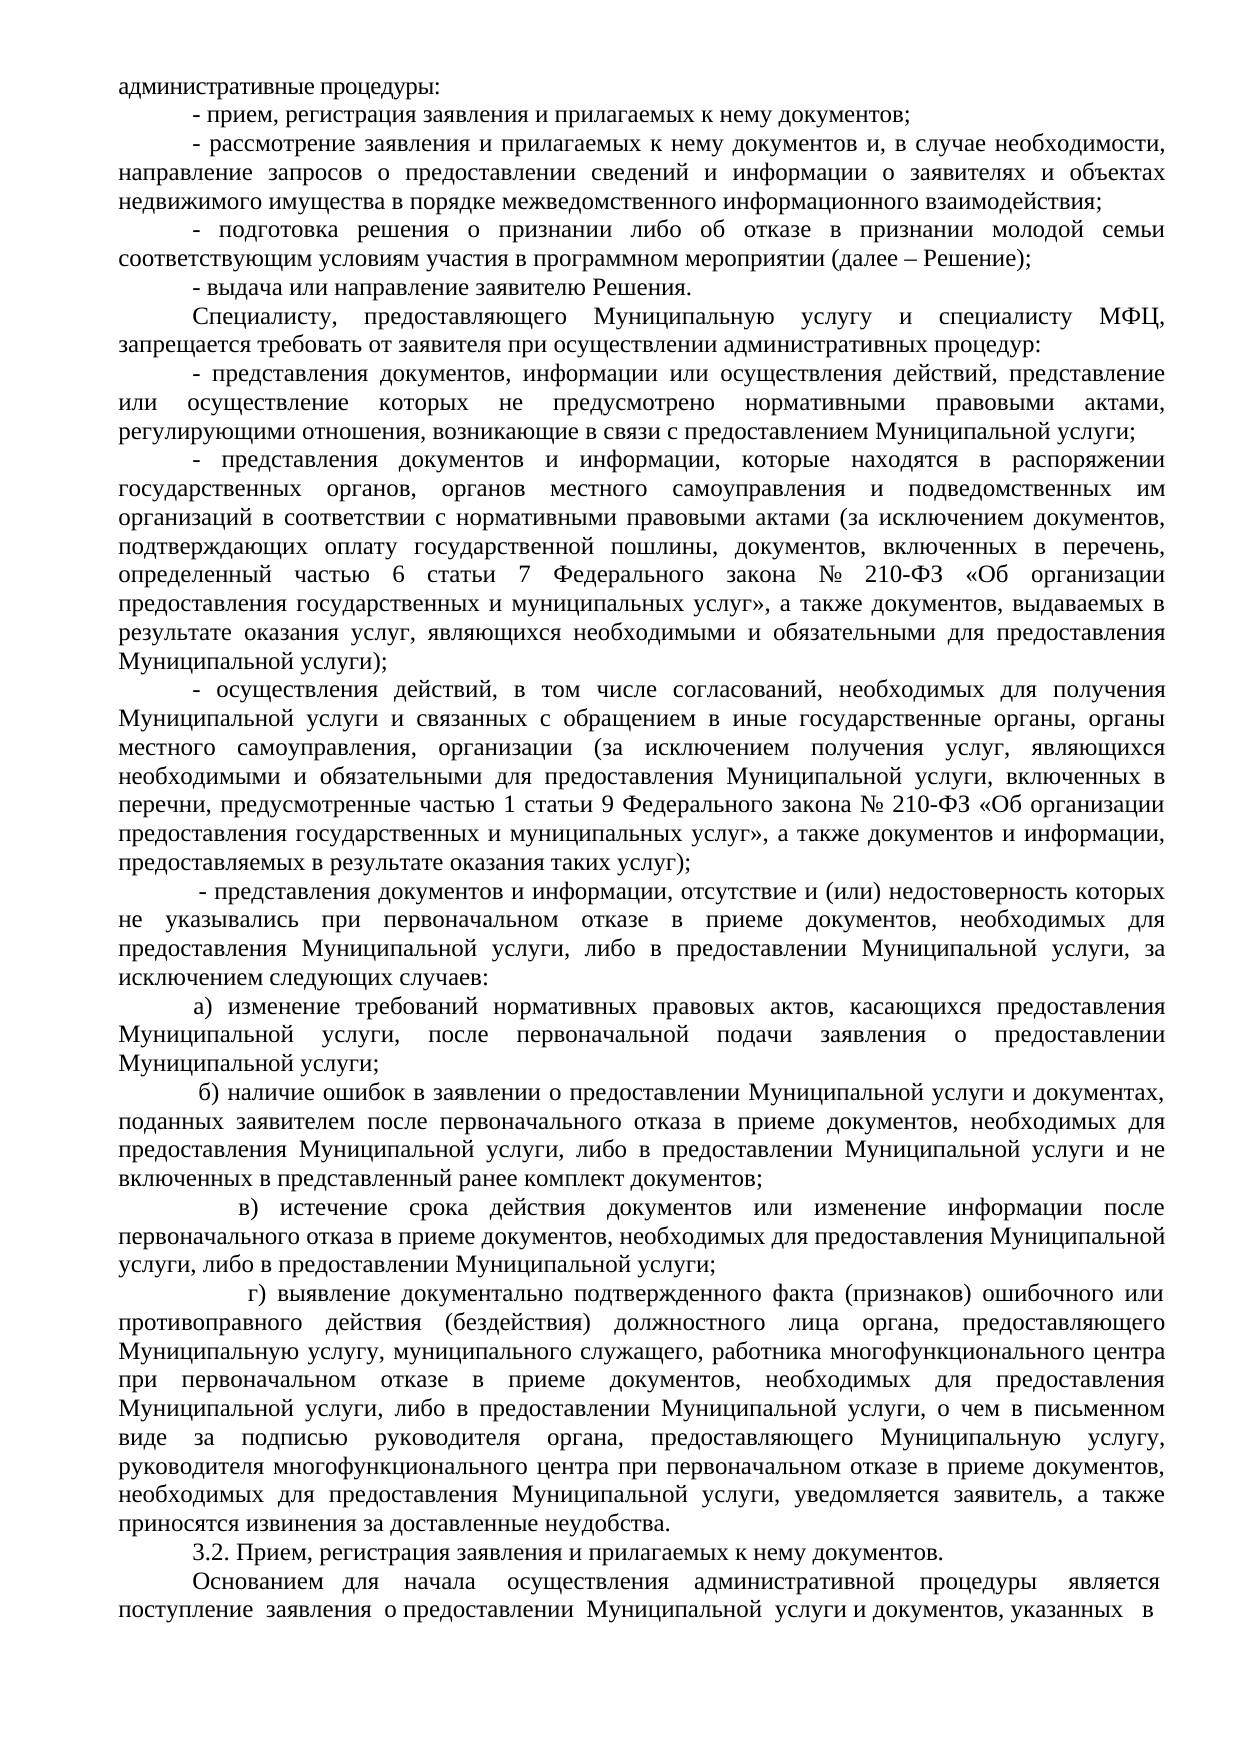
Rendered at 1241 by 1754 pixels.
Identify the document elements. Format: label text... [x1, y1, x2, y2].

text г) выявление документально подтвержденного факта (признаков) ошибочного или противоправного действия (бездействия) должностного лица органа, предоставляющего Муниципальную услугу, муниципального служащего, работника многофункционального центра при первоначальном отказе в приеме документов, необходимых для предоставления Муниципальной услуги, либо в предоставлении Муниципальной услуги, о чем в письменном виде за подписью руководителя органа, предоставляющего Муниципальную услугу, руководителя многофункционального центра при первоначальном отказе в приеме документов, необходимых для предоставления Муниципальной услуги, уведомляется заявитель, а также приносятся извинения за доставленные неудобства. [118, 1278, 1166, 1537]
text 3.2. Прием, регистрация заявления и прилагаемых к нему документов. [118, 1537, 1166, 1566]
text - осуществления действий, в том числе согласований, необходимых для получения Муниципальной услуги и связанных с обращением в иные государственные органы, органы местного самоуправления, организации (за исключением получения услуг, являющихся необходимыми и обязательными для предоставления Муниципальной услуги, включенных в перечни, предусмотренные частью 1 статьи 9 Федерального закона № 210-ФЗ «Об организации предоставления государственных и муниципальных услуг», а также документов и информации, предоставляемых в результате оказания таких услуг); [118, 674, 1166, 876]
text административные процедуры: [118, 71, 1166, 99]
text в) истечение срока действия документов или изменение информации после первоначального отказа в приеме документов, необходимых для предоставления Муниципальной услуги, либо в предоставлении Муниципальной услуги; [118, 1192, 1166, 1278]
text - представления документов, информации или осуществления действий, представление или осуществление которых не предусмотрено нормативными правовыми актами, регулирующими отношения, возникающие в связи с предоставлением Муниципальной услуги; [118, 358, 1166, 444]
text - выдача или направление заявителю Решения. [118, 272, 1166, 301]
text Основанием для начала осуществления административной процедуры является [118, 1566, 1166, 1594]
text поступление заявления о предоставлении Муниципальной услуги и документов, указанных в [118, 1594, 1166, 1623]
text - рассмотрение заявления и прилагаемых к нему документов и, в случае необходимости, направление запросов о предоставлении сведений и информации о заявителях и объектах недвижимого имущества в порядке межведомственного информационного взаимодействия; [118, 128, 1166, 214]
text - представления документов и информации, которые находятся в распоряжении государственных органов, органов местного самоуправления и подведомственных им организаций в соответствии с нормативными правовыми актами (за исключением документов, подтверждающих оплату государственной пошлины, документов, включенных в перечень, определенный частью 6 статьи 7 Федерального закона № 210-ФЗ «Об организации предоставления государственных и муниципальных услуг», а также документов, выдаваемых в результате оказания услуг, являющихся необходимыми и обязательными для предоставления Муниципальной услуги); [118, 444, 1166, 674]
text - представления документов и информации, отсутствие и (или) недостоверность которых не указывались при первоначальном отказе в приеме документов, необходимых для предоставления Муниципальной услуги, либо в предоставлении Муниципальной услуги, за исключением следующих случаев: [118, 876, 1166, 991]
text Специалисту, предоставляющего Муниципальную услугу и специалисту МФЦ, запрещается требовать от заявителя при осуществлении административных процедур: [118, 301, 1166, 358]
text - прием, регистрация заявления и прилагаемых к нему документов; [118, 99, 1166, 128]
text а) изменение требований нормативных правовых актов, касающихся предоставления Муниципальной услуги, после первоначальной подачи заявления о предоставлении Муниципальной услуги; [118, 991, 1166, 1077]
text б) наличие ошибок в заявлении о предоставлении Муниципальной услуги и документах, поданных заявителем после первоначального отказа в приеме документов, необходимых для предоставления Муниципальной услуги, либо в предоставлении Муниципальной услуги и не включенных в представленный ранее комплект документов; [118, 1077, 1166, 1192]
text - подготовка решения о признании либо об отказе в признании молодой семьи соответствующим условиям участия в программном мероприятии (далее – Решение); [118, 214, 1166, 272]
